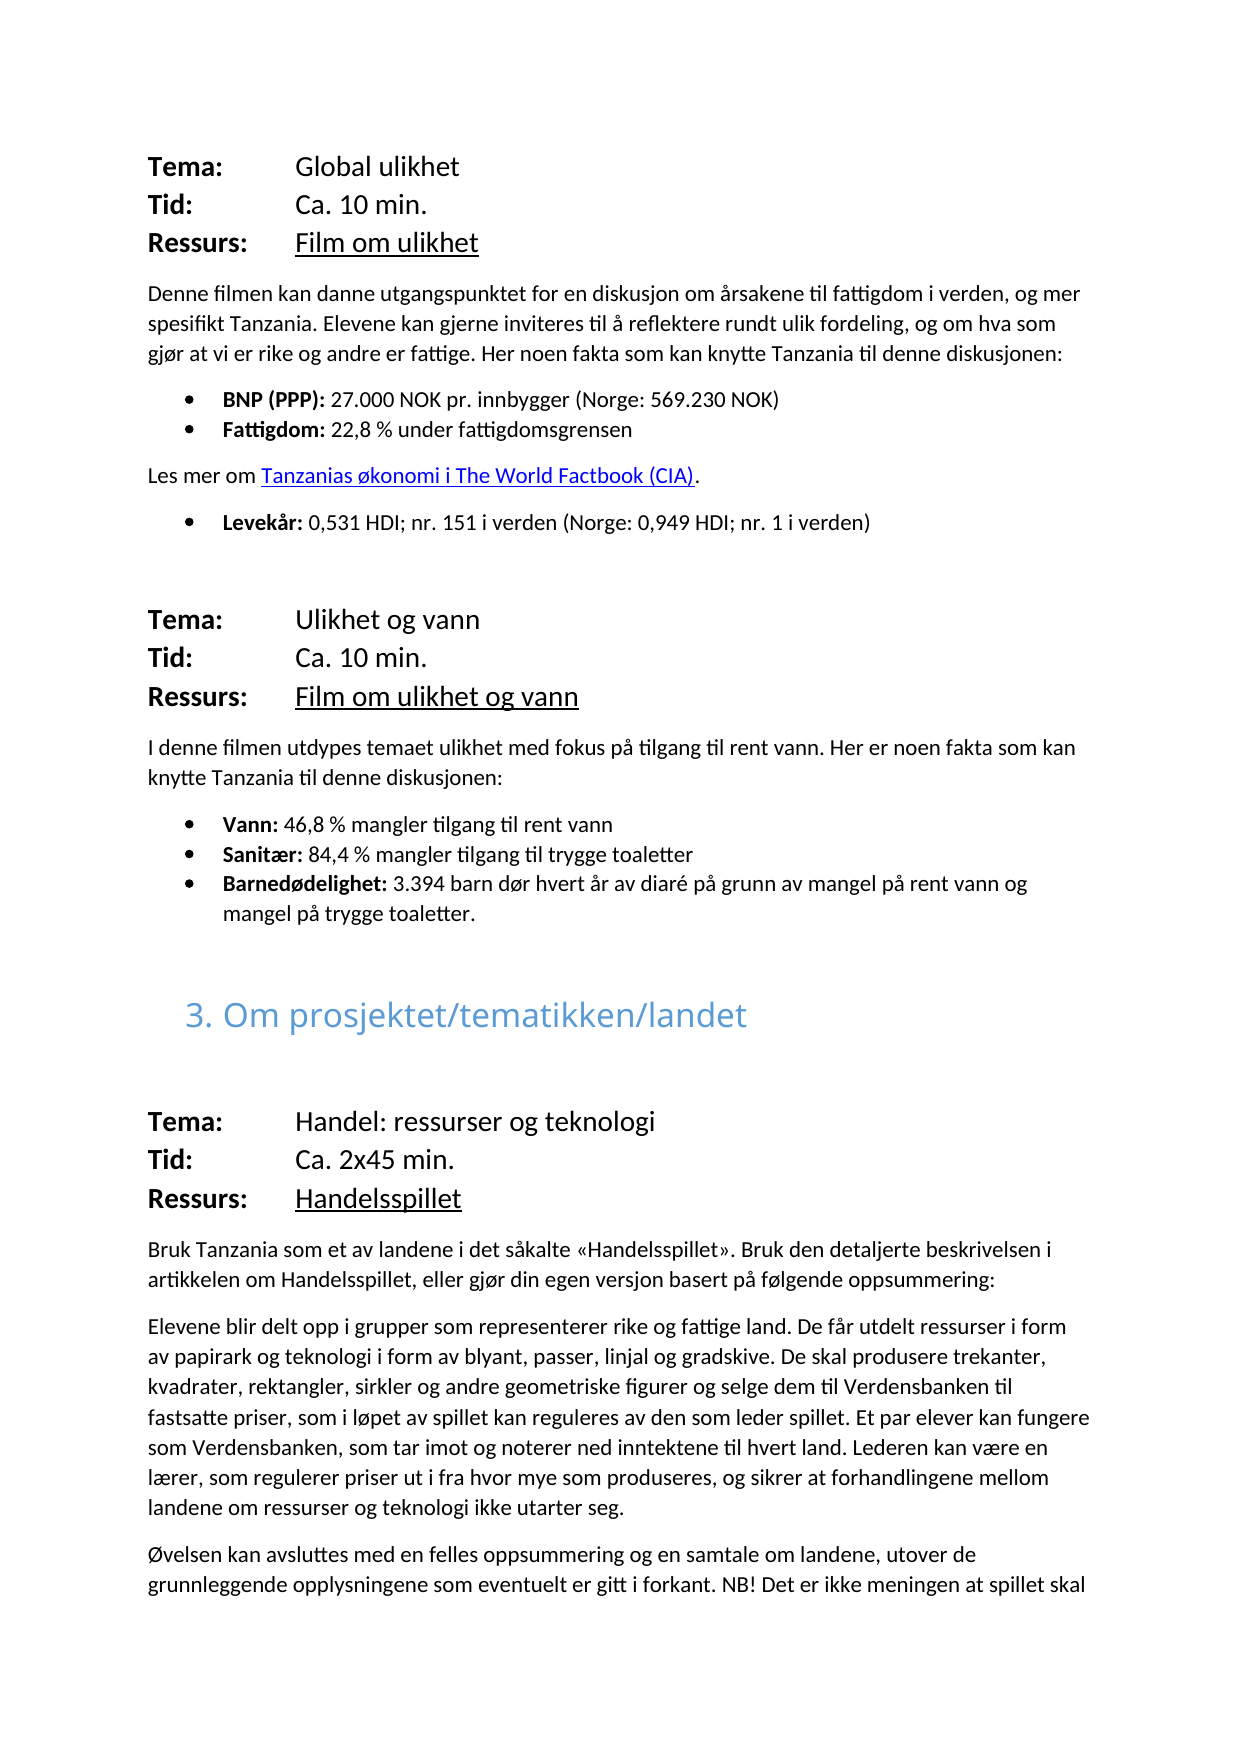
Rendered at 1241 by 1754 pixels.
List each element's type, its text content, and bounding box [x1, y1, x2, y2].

text Denne filmen kan danne utgangspunktet for en diskusjon om årsakene til fattigdom i verden, og mer spesifikt Tanzania. Elevene kan gjerne inviteres til å reflektere rundt ulik fordeling, og om hva som gjør at vi er rike og andre er fattige. Her noen fakta som kan knytte Tanzania til denne diskusjonen: [148, 279, 1093, 367]
text Bruk Tanzania som et av landene i det såkalte «Handelsspillet». Bruk den detaljerte beskrivelsen i artikkelen om Handelsspillet, eller gjør din egen versjon basert på følgende oppsummering: [148, 1235, 1093, 1293]
text Elevene blir delt opp i grupper som representerer rike og fattige land. De får utdelt ressurser i form av papirark og teknologi i form av blyant, passer, linjal og gradskive. De skal produsere trekanter, kvadrater, rektangler, sirkler og andre geometriske figurer og selge dem til Verdensbanken til fastsatte priser, som i løpet av spillet kan reguleres av den som leder spillet. Et par elever kan fungere som Verdensbanken, som tar imot og noterer ned inntektene til hvert land. Lederen kan være en lærer, som regulerer priser ut i fra hvor mye som produseres, og sikrer at forhandlingene mellom landene om ressurser og teknologi ikke utarter seg. [148, 1312, 1093, 1521]
list Vann: 46,8 % mangler tilgang til rent vann [185, 810, 1093, 838]
list Sanitær: 84,4 % mangler tilgang til trygge toaletter [185, 840, 1093, 868]
text I denne filmen utdypes temaet ulikhet med fokus på tilgang til rent vann. Her er noen fakta som kan knytte Tanzania til denne diskusjonen: [148, 733, 1093, 791]
list Barnedødelighet: 3.394 barn dør hvert år av diaré på grunn av mangel på rent vann og mangel på trygge toaletter. [185, 869, 1093, 927]
text Tema: Ulikhet og vann Tid: Ca. 10 min. Ressurs: Film om ulikhet og vann [148, 601, 1093, 713]
text Tema: Global ulikhet Tid: Ca. 10 min. Ressurs: Film om ulikhet [148, 148, 1093, 260]
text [148, 1540, 1093, 1598]
text Les mer om Tanzanias økonomi i The World Factbook (CIA). [148, 461, 1093, 489]
list Fattigdom: 22,8 % under fattigdomsgrensen [185, 415, 1093, 443]
list BNP (PPP): 27.000 NOK pr. innbygger (Norge: 569.230 NOK) [185, 385, 1093, 413]
list Levekår: 0,531 HDI; nr. 151 i verden (Norge: 0,949 HDI; nr. 1 i verden) [185, 508, 1093, 536]
list Om prosjektet/tematikken/landet [185, 992, 1093, 1037]
text Tema: Handel: ressurser og teknologi Tid: Ca. 2x45 min. Ressurs: Handelsspillet [148, 1103, 1093, 1215]
